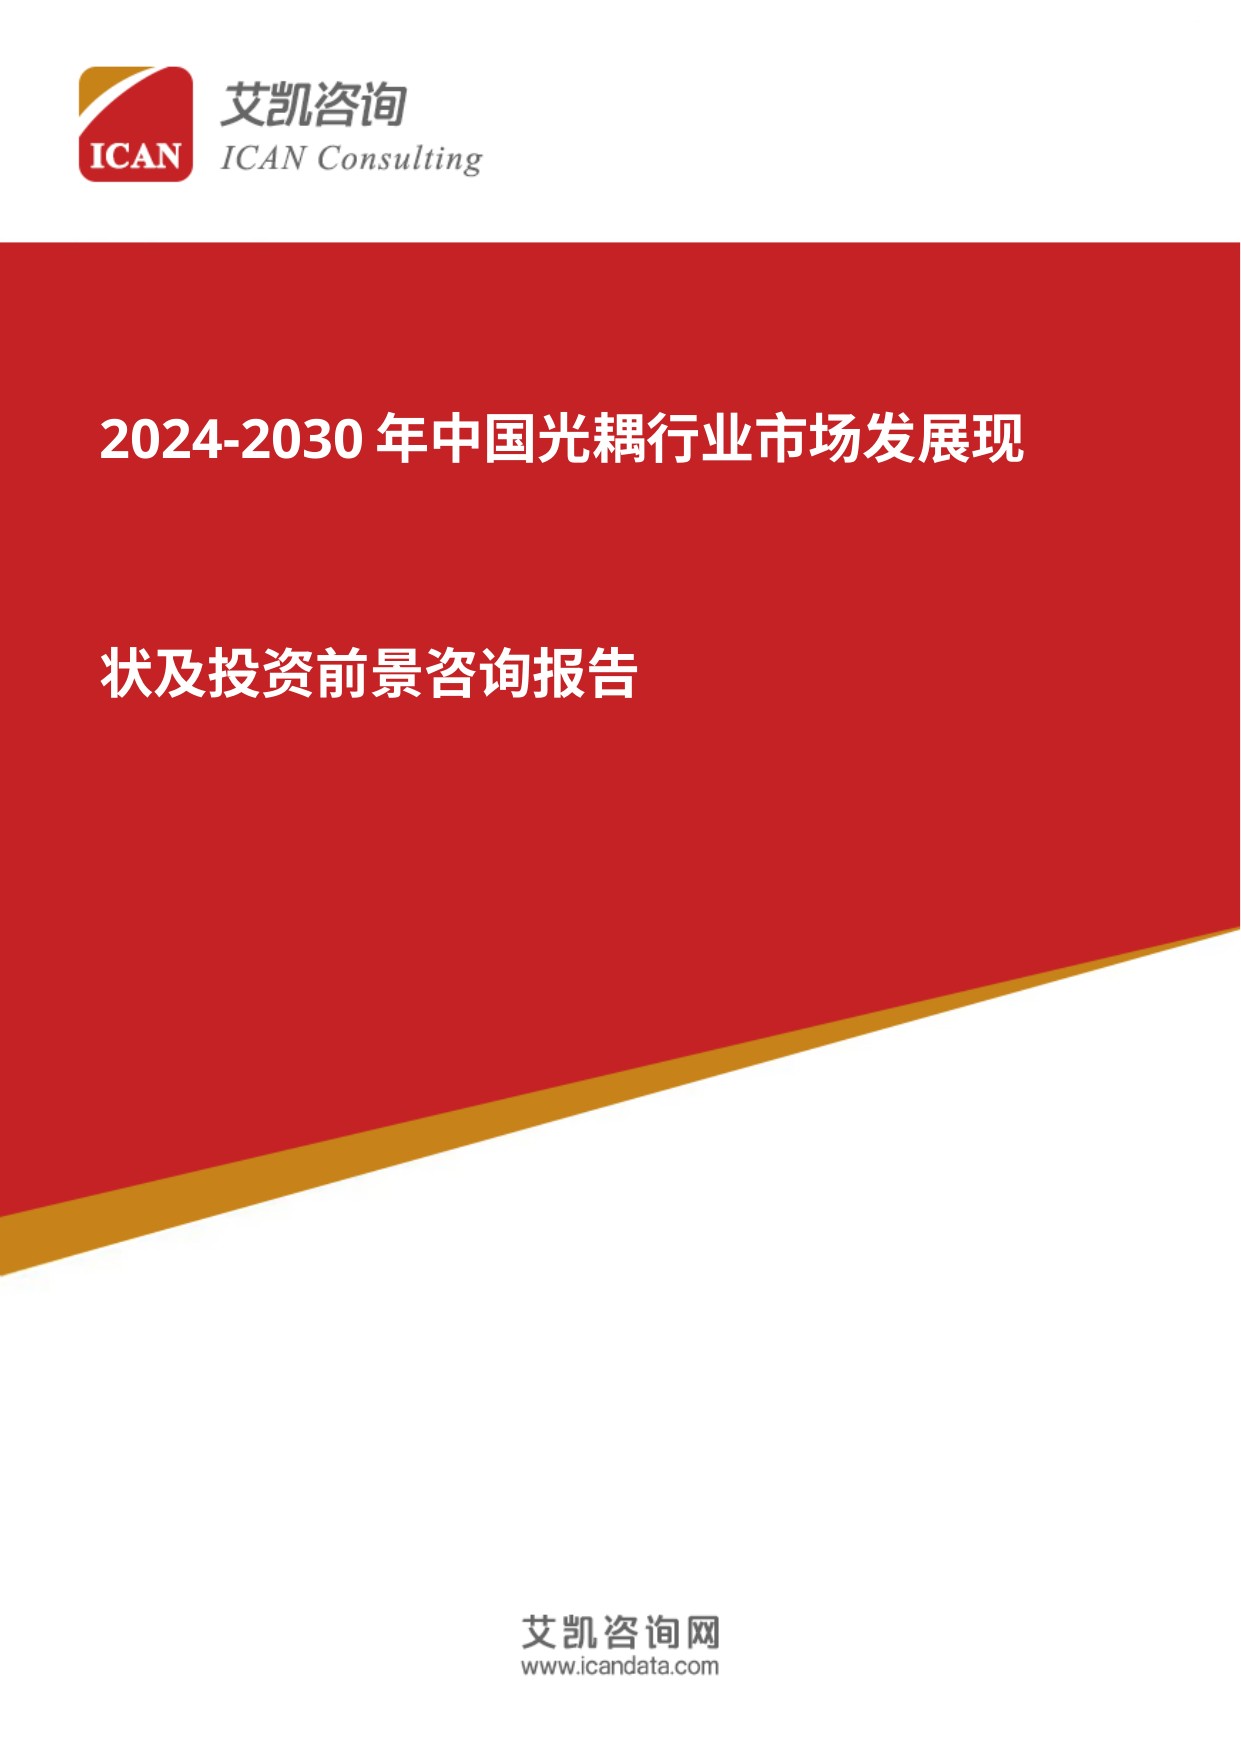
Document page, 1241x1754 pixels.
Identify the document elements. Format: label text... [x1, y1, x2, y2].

subtitle 2024-2030年中国光耦行业市场发展现状及投资前景咨询报告 [99, 386, 1053, 718]
picture [0, 5, 1241, 1754]
